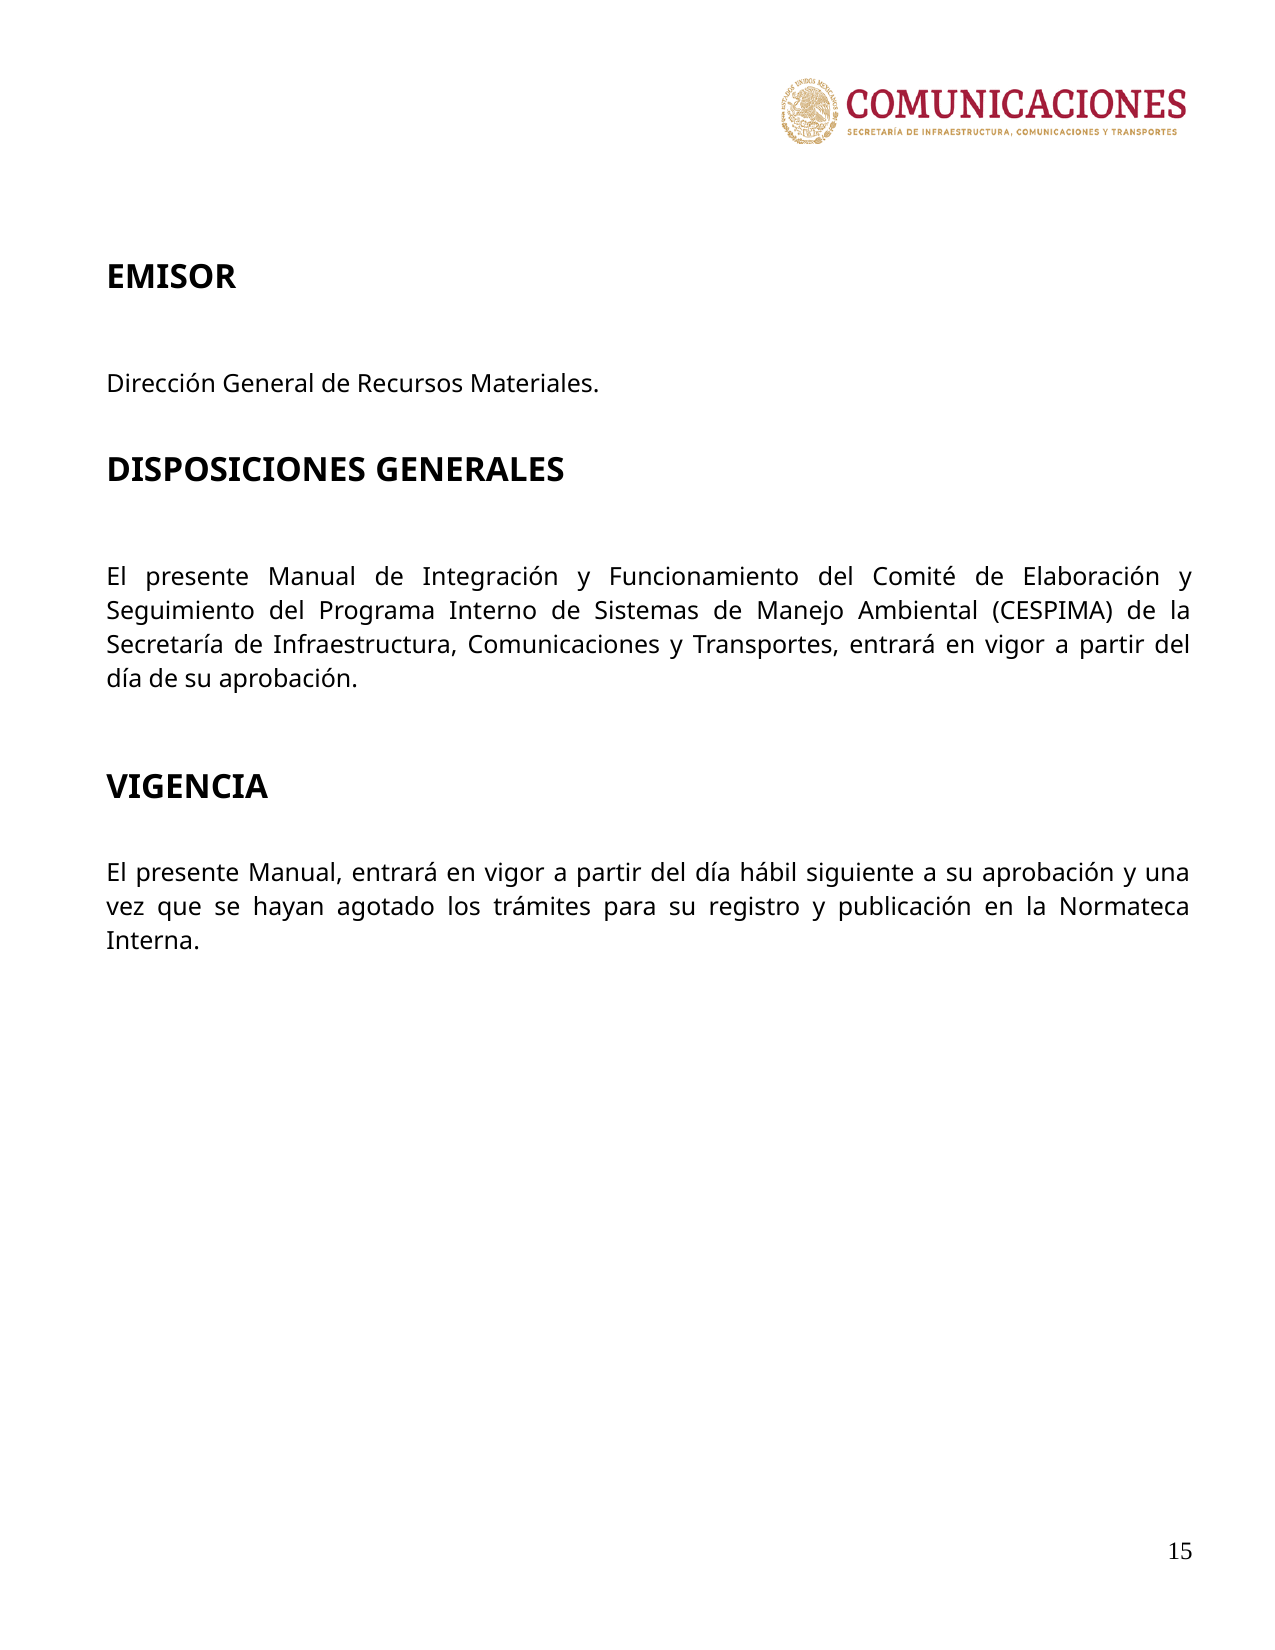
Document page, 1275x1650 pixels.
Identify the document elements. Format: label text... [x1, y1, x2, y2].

text El presente Manual, entrará en vigor a partir del día hábil siguiente a su aprobación y una vez que se hayan agotado los trámites para su registro y publicación en la Normateca Interna. [106, 854, 1192, 956]
text VIGENCIA [106, 763, 1192, 809]
text El presente Manual de Integración y Funcionamiento del Comité de Elaboración y Seguimiento del Programa Interno de Sistemas de Manejo Ambiental (CESPIMA) de la Secretaría de Infraestructura, Comunicaciones y Transportes, entrará en vigor a partir del día de su aprobación. [106, 559, 1192, 695]
text Dirección General de Recursos Materiales. [106, 366, 1192, 400]
picture [781, 76, 1188, 144]
text EMISOR [106, 252, 1192, 298]
text DISPOSICIONES GENERALES [106, 445, 1192, 491]
